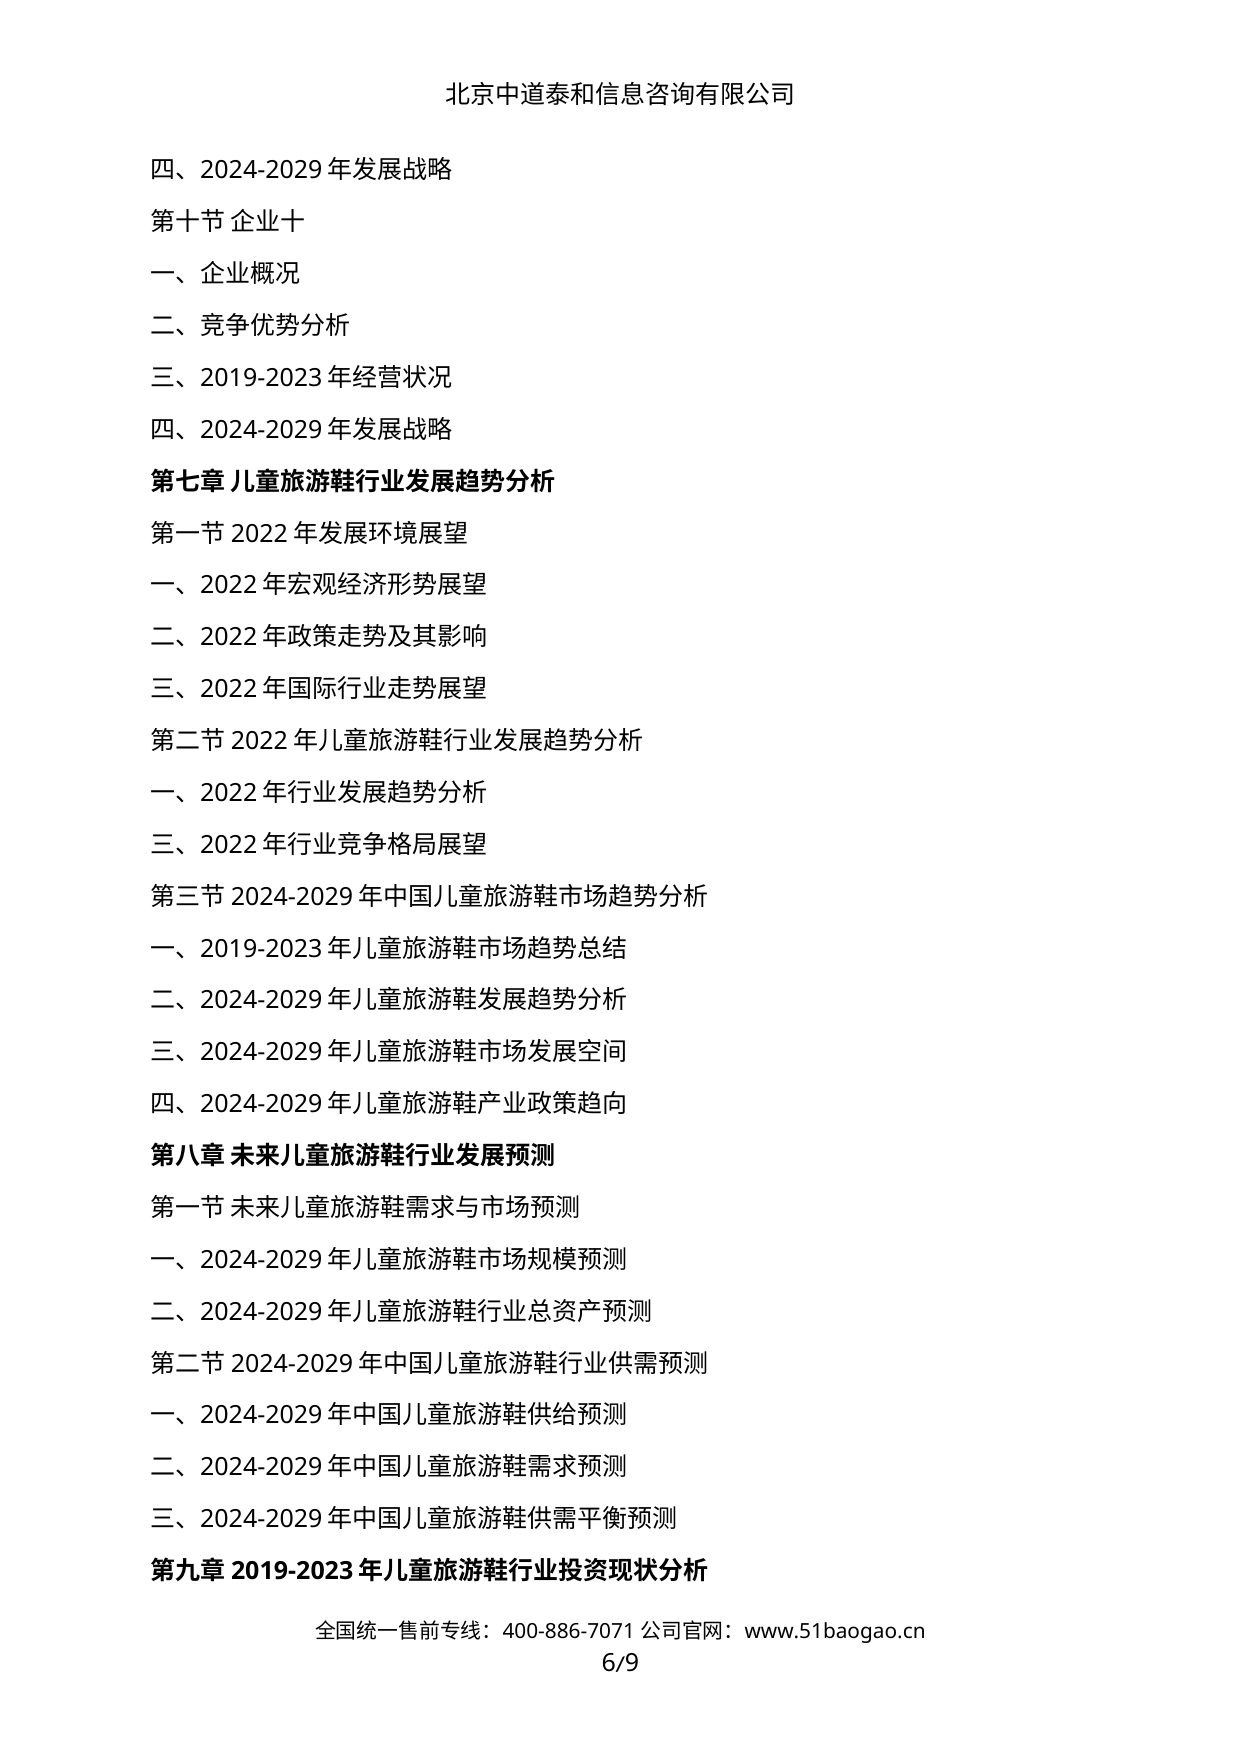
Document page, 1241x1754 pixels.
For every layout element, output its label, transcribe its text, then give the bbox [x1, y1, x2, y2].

text 一、2019-2023年儿童旅游鞋市场趋势总结 [150, 928, 1090, 964]
text 三、2022年国际行业走势展望 [150, 669, 1090, 705]
text 三、2022年行业竞争格局展望 [150, 824, 1090, 861]
text 第十节 企业十 [150, 202, 1090, 238]
text 一、2024-2029年儿童旅游鞋市场规模预测 [150, 1239, 1090, 1276]
text 四、2024-2029年发展战略 [150, 150, 1090, 186]
text 四、2024-2029年发展战略 [150, 409, 1090, 446]
text 三、2019-2023年经营状况 [150, 357, 1090, 394]
text 二、2024-2029年中国儿童旅游鞋需求预测 [150, 1447, 1090, 1483]
text 一、2024-2029年中国儿童旅游鞋供给预测 [150, 1395, 1090, 1431]
text 第八章 未来儿童旅游鞋行业发展预测 [150, 1136, 1090, 1172]
text 第二节 2024-2029年中国儿童旅游鞋行业供需预测 [150, 1343, 1090, 1379]
text 四、2024-2029年儿童旅游鞋产业政策趋向 [150, 1084, 1090, 1120]
text 一、企业概况 [150, 254, 1090, 290]
text 第一节 2022年发展环境展望 [150, 513, 1090, 549]
text 一、2022年行业发展趋势分析 [150, 772, 1090, 809]
text 二、竞争优势分析 [150, 306, 1090, 342]
text 第七章 儿童旅游鞋行业发展趋势分析 [150, 461, 1090, 497]
text 二、2024-2029年儿童旅游鞋发展趋势分析 [150, 980, 1090, 1016]
text 二、2022年政策走势及其影响 [150, 617, 1090, 653]
text 一、2022年宏观经济形势展望 [150, 565, 1090, 601]
text 第九章 2019-2023年儿童旅游鞋行业投资现状分析 [150, 1551, 1090, 1587]
text 三、2024-2029年中国儿童旅游鞋供需平衡预测 [150, 1499, 1090, 1535]
text 三、2024-2029年儿童旅游鞋市场发展空间 [150, 1032, 1090, 1068]
text 二、2024-2029年儿童旅游鞋行业总资产预测 [150, 1291, 1090, 1327]
text 第三节 2024-2029年中国儿童旅游鞋市场趋势分析 [150, 876, 1090, 912]
text 第一节 未来儿童旅游鞋需求与市场预测 [150, 1187, 1090, 1224]
text 第二节 2022年儿童旅游鞋行业发展趋势分析 [150, 721, 1090, 757]
